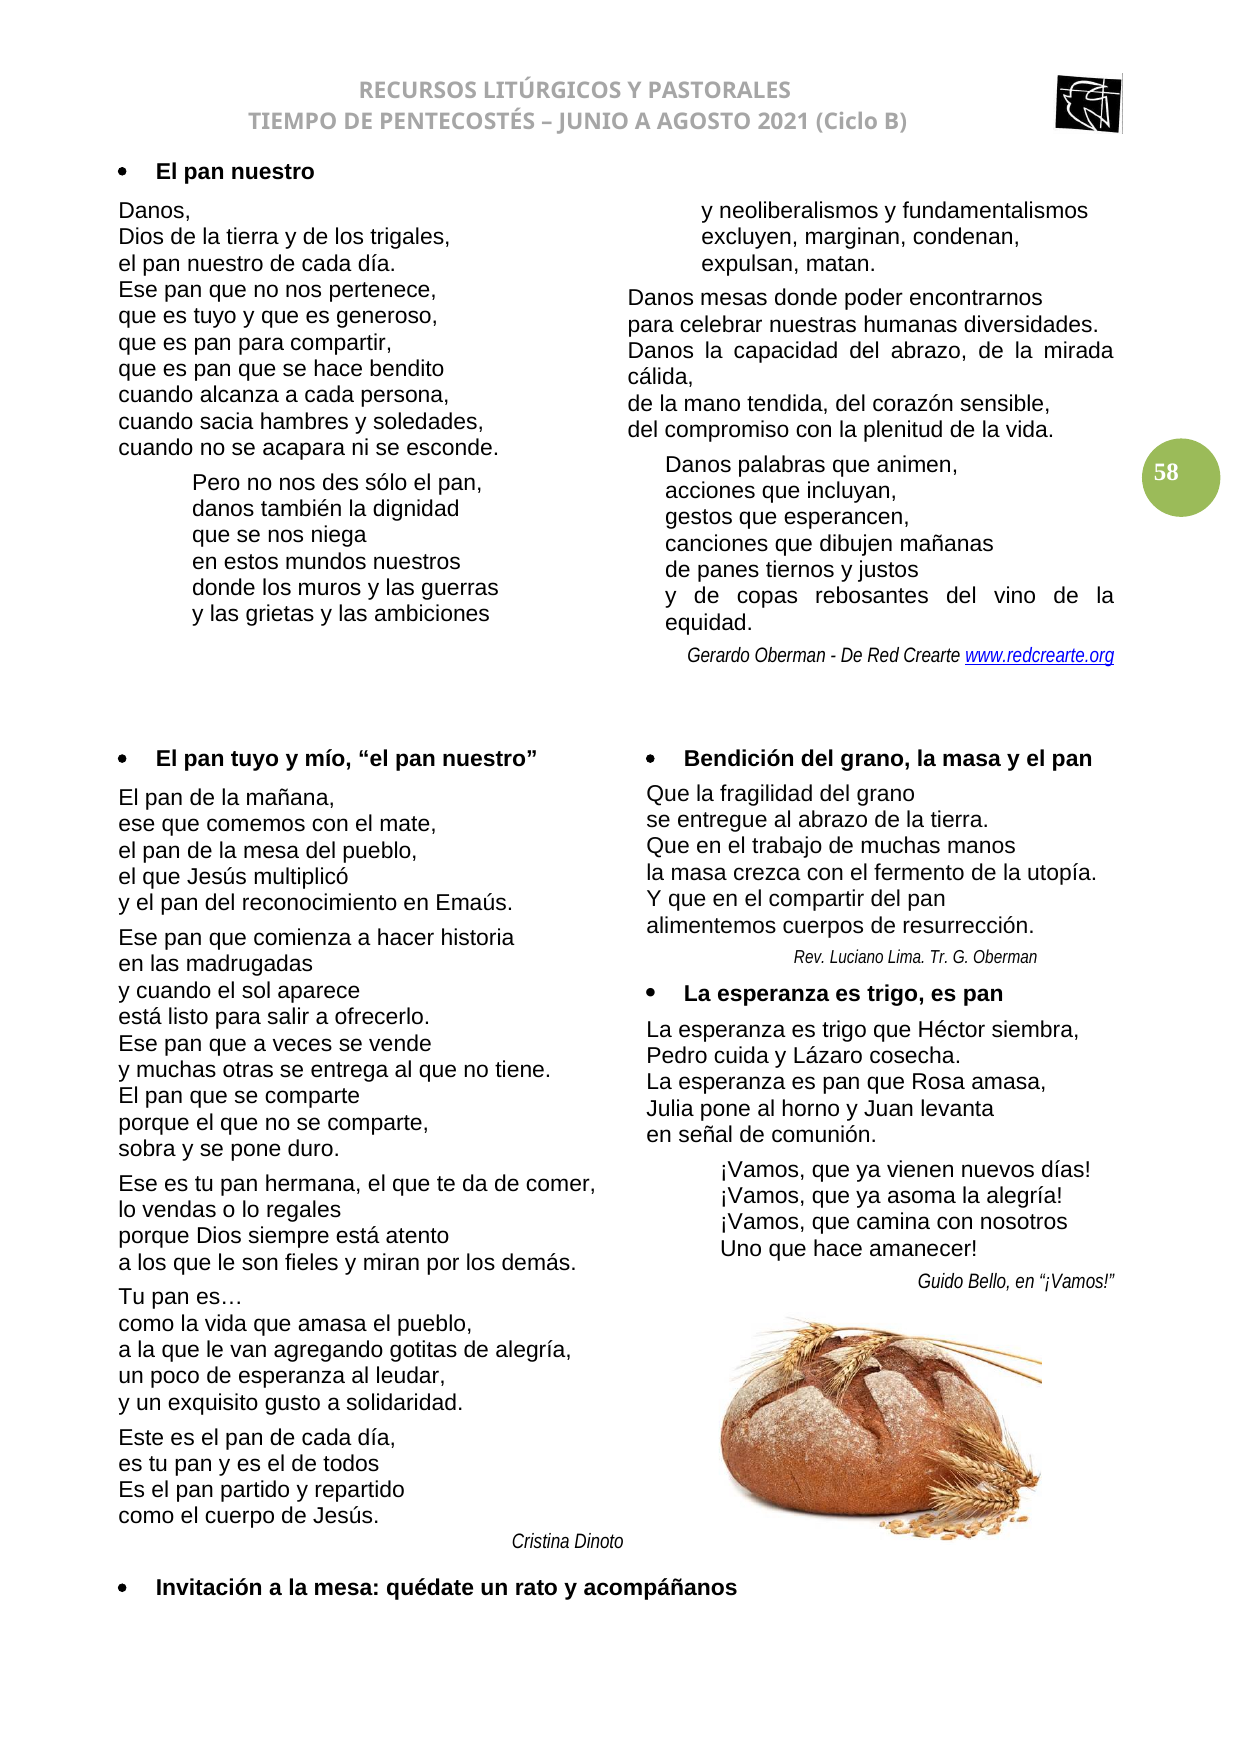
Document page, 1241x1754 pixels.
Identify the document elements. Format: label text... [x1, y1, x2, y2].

picture [1053, 73, 1123, 134]
list Invitación a la mesa: quédate un rato y acompáñanos [118, 1574, 1122, 1601]
table_header y neoliberalismos y fundamentalismos excluyen, marginan, condenan, expulsan, matan. Danos mesas donde poder encontrarnos para celebrar nuestras humanas diversidades. Danos la capacidad del abrazo, de la mirada cálida, de la mano tendida, del corazón sensible, del compromiso con la plenitud de la vida. Danos palabras que animen, acciones que incluyan, gestos que esperancen, canciones que dibujen mañanas de panes tiernos y justos y de copas rebosantes del vino de la equidad. Gerardo Oberman - De Red Crearte www.redcrearte.org [616, 197, 1125, 667]
table_header Danos, Dios de la tierra y de los trigales, el pan nuestro de cada día. Ese pan que no nos pertenece, que es tuyo y que es generoso, que es pan para compartir, que es pan que se hace bendito cuando alcanza a cada persona, cuando sacia hambres y soledades, cuando no se acapara ni se esconde. Pero no nos des sólo el pan, danos también la dignidad que se nos niega en estos mundos nuestros donde los muros y las guerras y las grietas y las ambiciones [107, 197, 616, 667]
list El pan nuestro [118, 158, 1122, 184]
picture [718, 1301, 1042, 1545]
table_header El pan tuyo y mío, “el pan nuestro” El pan de la mañana, ese que comemos con el mate, el pan de la mesa del pueblo, el que Jesús multiplicó y el pan del reconocimiento en Emaús. Ese pan que comienza a hacer historia en las madrugadas y cuando el sol aparece está listo para salir a ofrecerlo. Ese pan que a veces se vende y muchas otras se entrega al que no tiene. El pan que se comparte porque el que no se comparte, sobra y se pone duro. Ese es tu pan hermana, el que te da de comer, lo vendas o lo regales porque Dios siempre está atento a los que le son fieles y miran por los demás. Tu pan es… como la vida que amasa el pueblo, a la que le van agregando gotitas de alegría, un poco de esperanza al leudar, y un exquisito gusto a solidaridad. Este es el pan de cada día, es tu pan y es el de todos Es el pan partido y repartido como el cuerpo de Jesús. Cristina Dinoto [107, 745, 635, 1553]
table_header Bendición del grano, la masa y el pan Que la fragilidad del grano se entregue al abrazo de la tierra. Que en el trabajo de muchas manos la masa crezca con el fermento de la utopía. Y que en el compartir del pan alimentemos cuerpos de resurrección. Rev. Luciano Lima. Tr. G. Oberman La esperanza es trigo, es pan La esperanza es trigo que Héctor siembra, Pedro cuida y Lázaro cosecha. La esperanza es pan que Rosa amasa, Julia pone al horno y Juan levanta en señal de comunión. ¡Vamos, que ya vienen nuevos días! ¡Vamos, que ya asoma la alegría! ¡Vamos, que camina con nosotros Uno que hace amanecer! Guido Bello, en “¡Vamos!” [635, 745, 1125, 1553]
